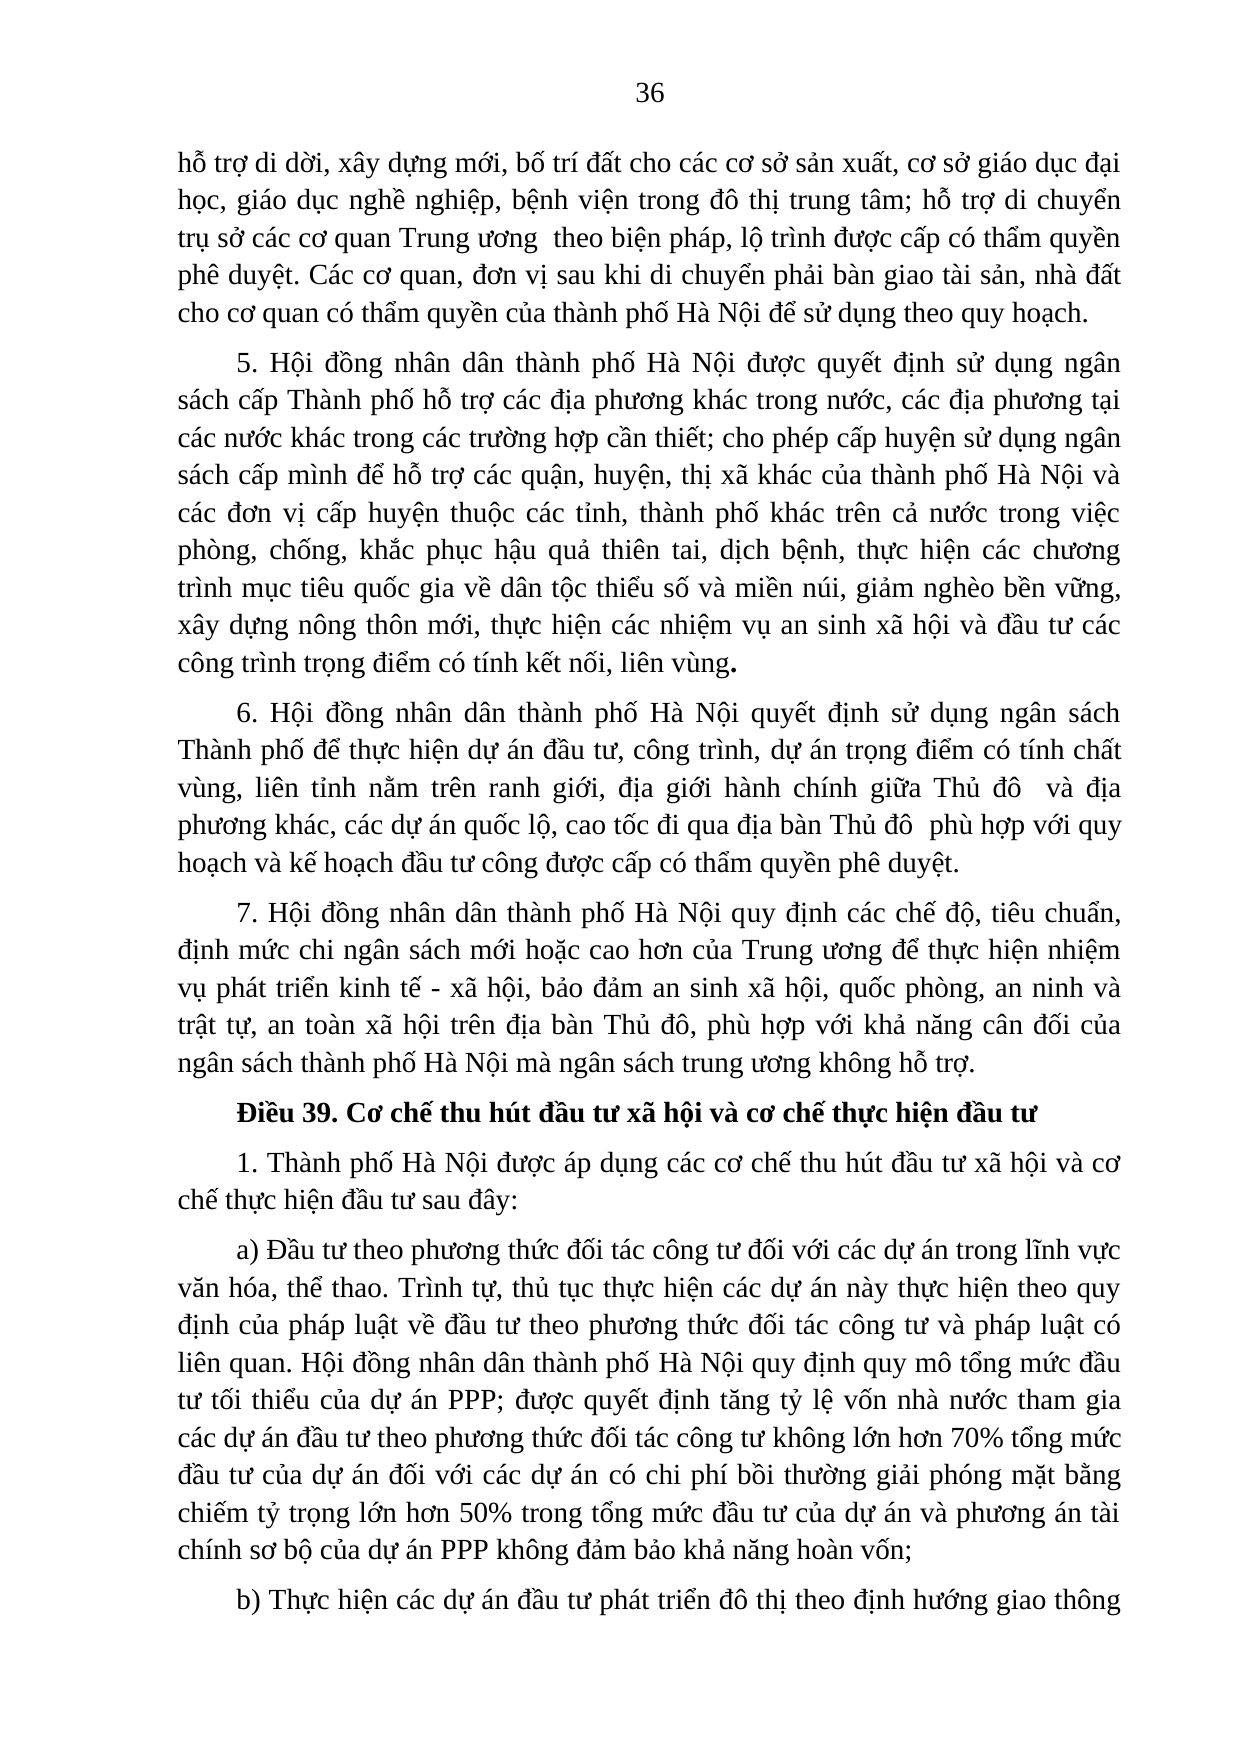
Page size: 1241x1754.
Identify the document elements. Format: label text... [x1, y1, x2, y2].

text 6. Hội đồng nhân dân thành phố Hà Nội quyết định sử dụng ngân sách Thành phố để thực hiện dự án đầu tư, công trình, dự án trọng điểm có tính chất vùng, liên tỉnh nằm trên ranh giới, địa giới hành chính giữa Thủ đô và địa phương khác, các dự án quốc lộ, cao tốc đi qua địa bàn Thủ đô phù hợp với quy hoạch và kế hoạch đầu tư công được cấp có thẩm quyền phê duyệt. [177, 692, 1122, 879]
text Điều 39. Cơ chế thu hút đầu tư xã hội và cơ chế thực hiện đầu tư [177, 1092, 1122, 1129]
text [177, 1579, 1122, 1617]
text 1. Thành phố Hà Nội được áp dụng các cơ chế thu hút đầu tư xã hội và cơ chế thực hiện đầu tư sau đây: [177, 1142, 1122, 1217]
text 5. Hội đồng nhân dân thành phố Hà Nội được quyết định sử dụng ngân sách cấp Thành phố hỗ trợ các địa phương khác trong nước, các địa phương tại các nước khác trong các trường hợp cần thiết; cho phép cấp huyện sử dụng ngân sách cấp mình để hỗ trợ các quận, huyện, thị xã khác của thành phố Hà Nội và các đơn vị cấp huyện thuộc các tỉnh, thành phố khác trên cả nước trong việc phòng, chống, khắc phục hậu quả thiên tai, dịch bệnh, thực hiện các chương trình mục tiêu quốc gia về dân tộc thiểu số và miền núi, giảm nghèo bền vững, xây dựng nông thôn mới, thực hiện các nhiệm vụ an sinh xã hội và đầu tư các công trình trọng điểm có tính kết nối, liên vùng. [177, 342, 1122, 679]
text a) Đầu tư theo phương thức đối tác công tư đối với các dự án trong lĩnh vực văn hóa, thể thao. Trình tự, thủ tục thực hiện các dự án này thực hiện theo quy định của pháp luật về đầu tư theo phương thức đối tác công tư và pháp luật có liên quan. Hội đồng nhân dân thành phố Hà Nội quy định quy mô tổng mức đầu tư tối thiểu của dự án PPP; được quyết định tăng tỷ lệ vốn nhà nước tham gia các dự án đầu tư theo phương thức đối tác công tư không lớn hơn 70% tổng mức đầu tư của dự án đối với các dự án có chi phí bồi thường giải phóng mặt bằng chiếm tỷ trọng lớn hơn 50% trong tổng mức đầu tư của dự án và phương án tài chính sơ bộ của dự án PPP không đảm bảo khả năng hoàn vốn; [177, 1229, 1122, 1567]
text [177, 142, 1122, 329]
text 7. Hội đồng nhân dân thành phố Hà Nội quy định các chế độ, tiêu chuẩn, định mức chi ngân sách mới hoặc cao hơn của Trung ương để thực hiện nhiệm vụ phát triển kinh tế - xã hội, bảo đảm an sinh xã hội, quốc phòng, an ninh và trật tự, an toàn xã hội trên địa bàn Thủ đô, phù hợp với khả năng cân đối của ngân sách thành phố Hà Nội mà ngân sách trung ương không hỗ trợ. [177, 892, 1122, 1079]
